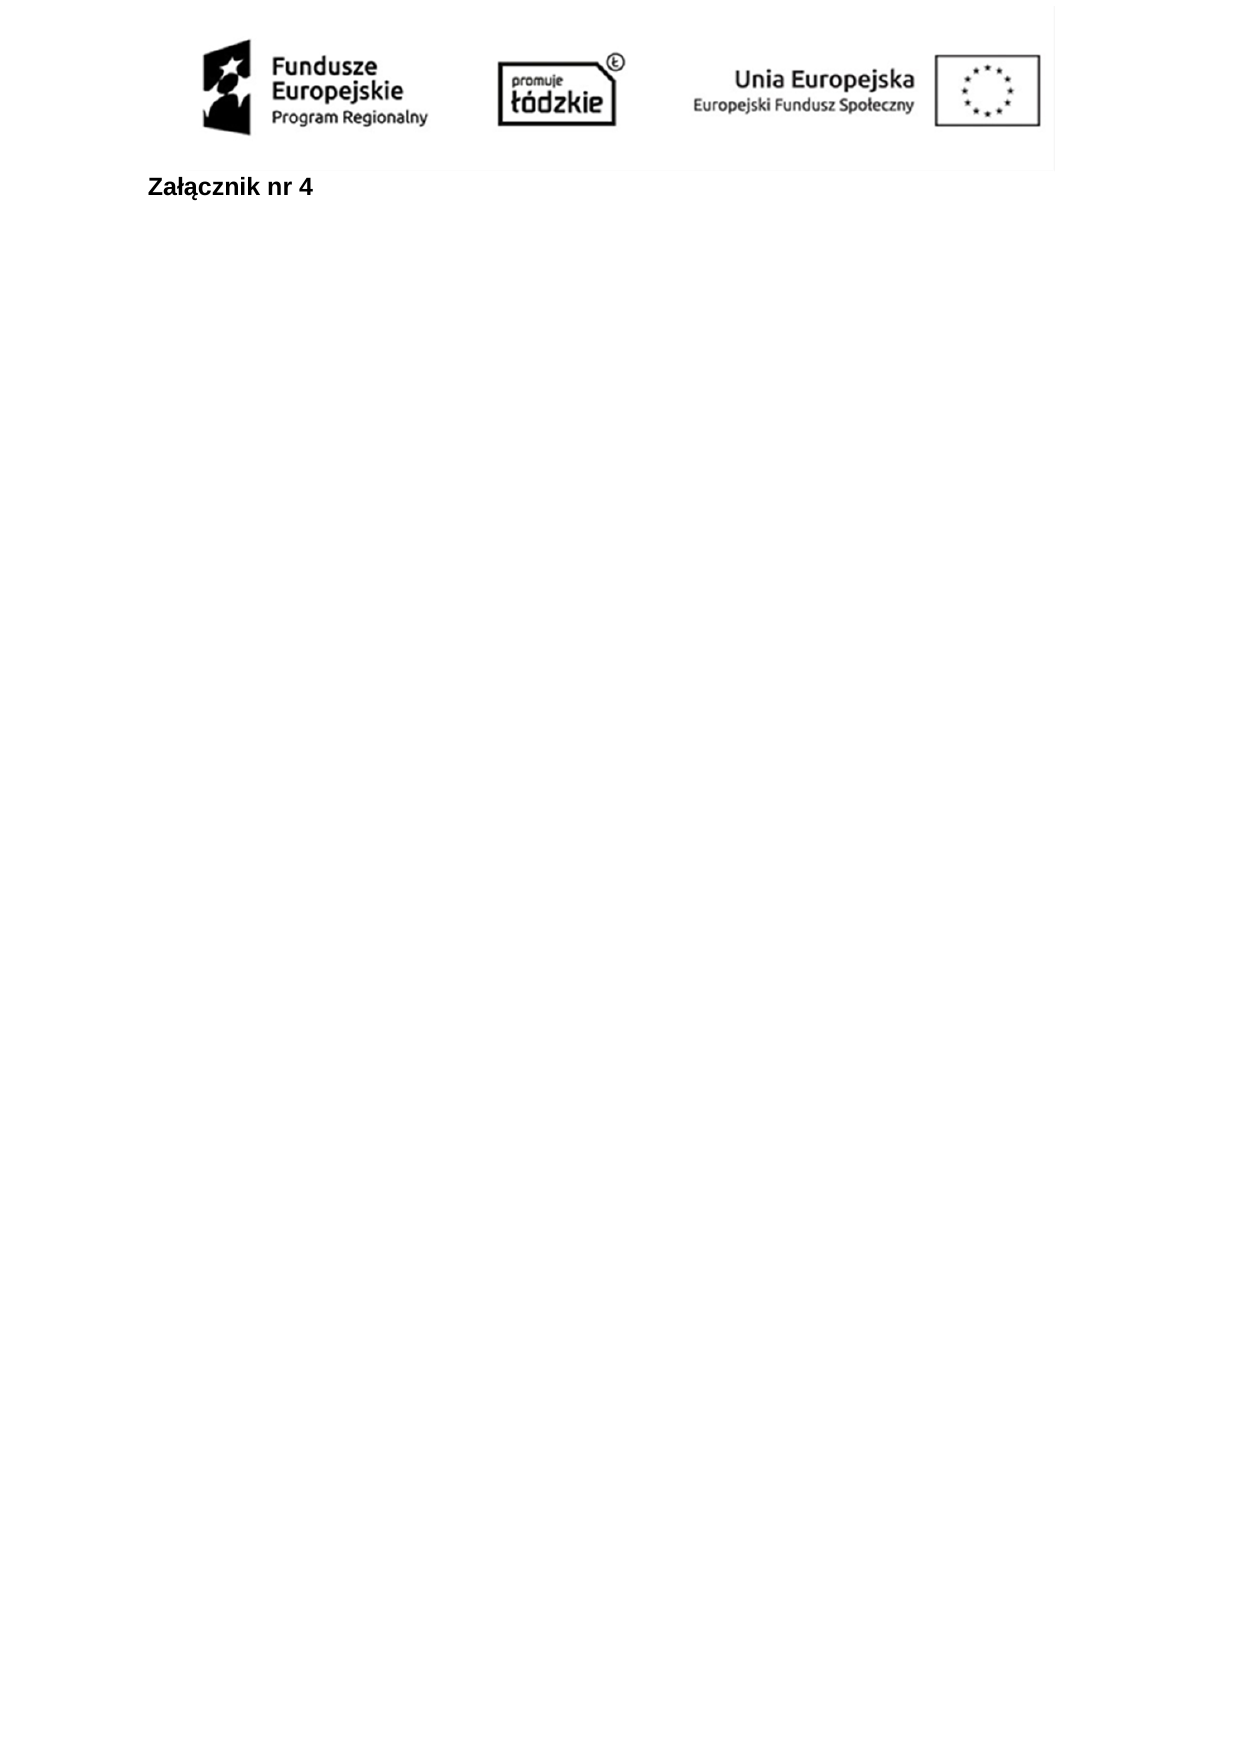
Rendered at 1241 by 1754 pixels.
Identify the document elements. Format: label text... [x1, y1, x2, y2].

picture [185, 6, 1055, 172]
text Załącznik nr 4 [148, 172, 1093, 200]
